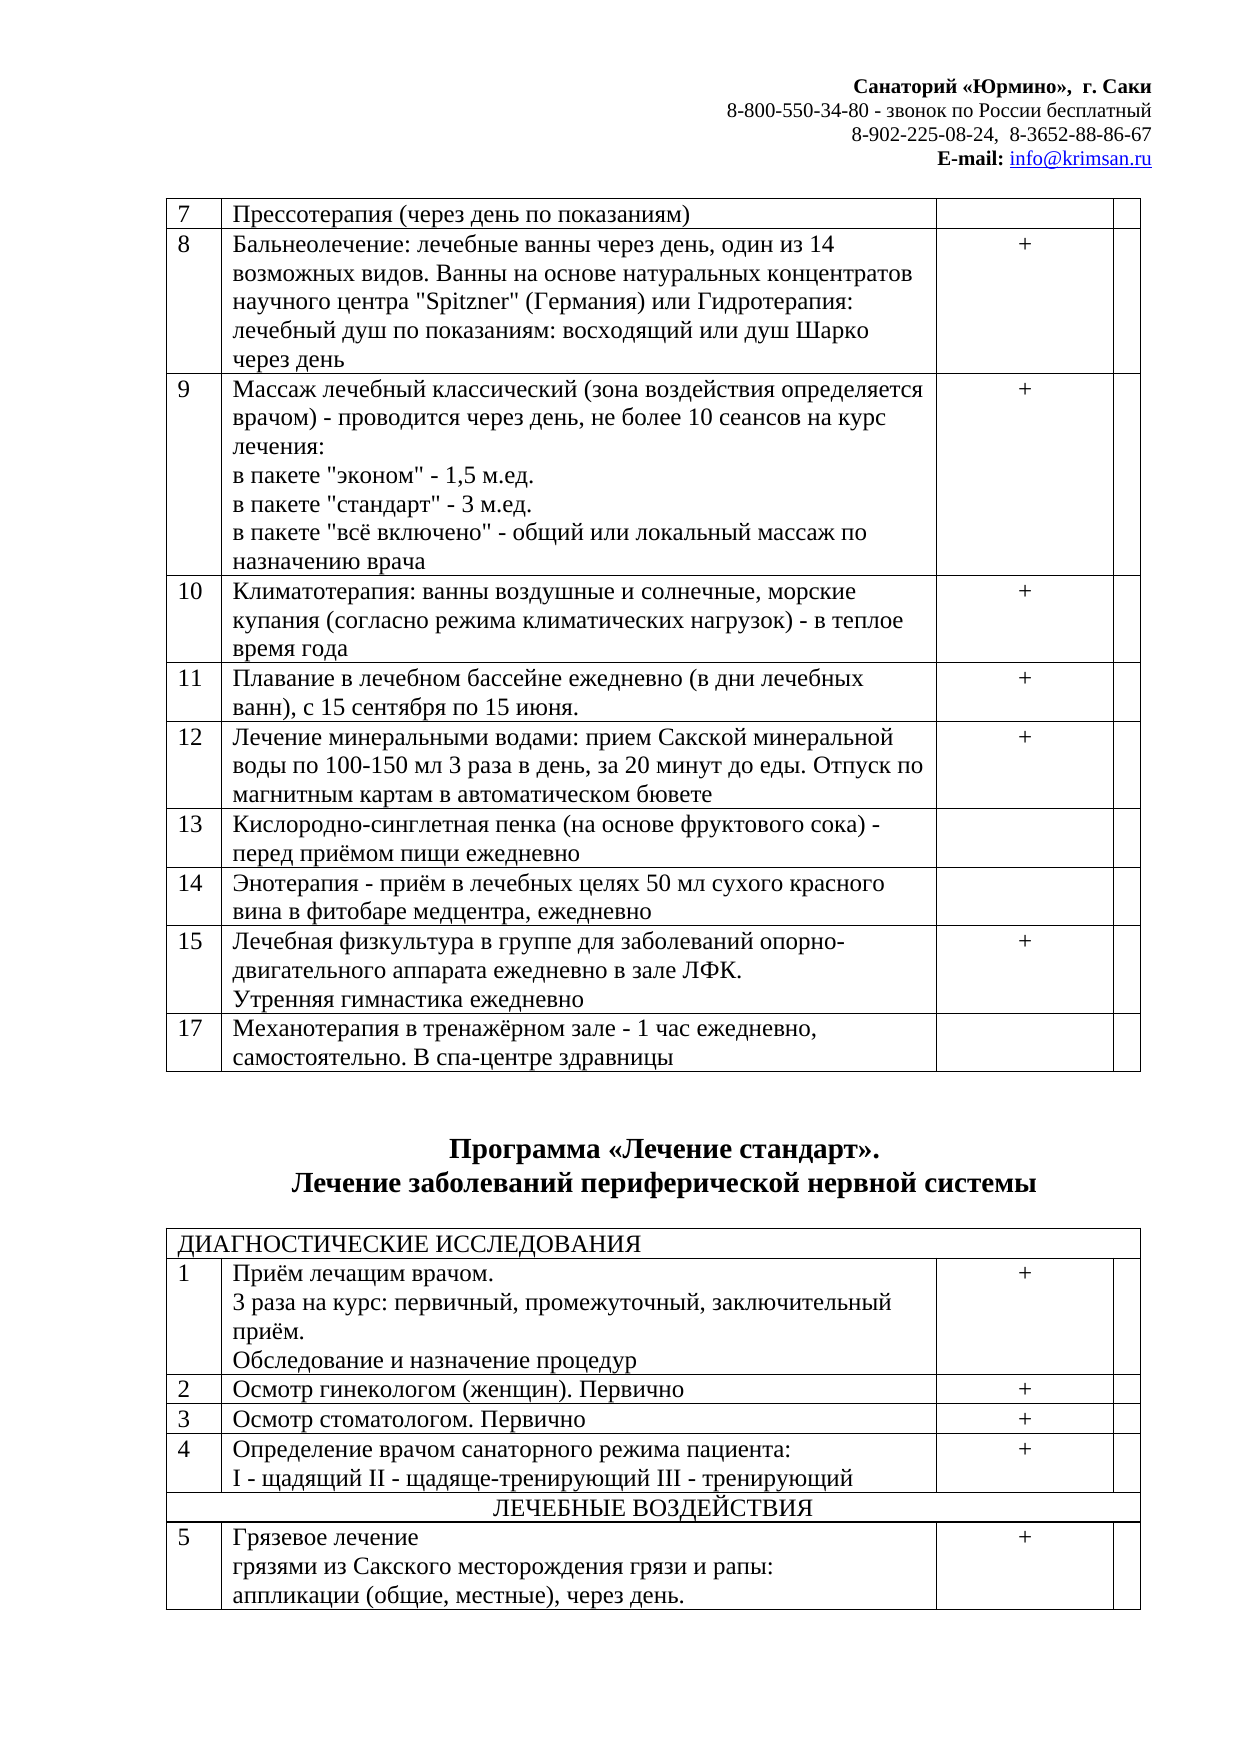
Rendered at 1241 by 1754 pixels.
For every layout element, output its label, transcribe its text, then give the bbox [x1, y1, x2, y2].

table_cell [1114, 1434, 1140, 1492]
table_cell [1114, 663, 1140, 721]
table_cell [1114, 1375, 1140, 1403]
table_cell [1114, 926, 1140, 1012]
table_cell 14 [167, 868, 221, 925]
table_cell + [937, 1375, 1113, 1403]
table_cell [1114, 868, 1140, 925]
table_cell [1114, 1014, 1140, 1071]
table_cell [1114, 1259, 1140, 1373]
table_cell [937, 1014, 1113, 1071]
table_cell Кислородно-синглетная пенка (на основе фруктового сока) - перед приёмом пищи ежедневно [222, 809, 936, 867]
table_cell 3 [167, 1404, 221, 1433]
table_cell 13 [167, 809, 221, 867]
table_cell 1 [167, 1259, 221, 1373]
table_cell 7 [167, 199, 221, 228]
table_cell + [937, 229, 1113, 373]
table_cell + [937, 1259, 1113, 1373]
table_cell + [937, 576, 1113, 662]
table_cell 5 [167, 1523, 221, 1609]
table_cell [1114, 722, 1140, 808]
table_cell Энотерапия - приём в лечебных целях 50 мл сухого красного вина в фитобаре медцентра, ежедневно [222, 868, 936, 925]
table_cell [937, 809, 1113, 867]
table_cell 4 [167, 1434, 221, 1492]
table_cell + [937, 1434, 1113, 1492]
table_cell + [937, 722, 1113, 808]
table_cell ЛЕЧЕБНЫЕ ВОЗДЕЙСТВИЯ [167, 1493, 1140, 1521]
table_cell + [937, 663, 1113, 721]
table_cell Климатотерапия: ванны воздушные и солнечные, морские купания (согласно режима климатических нагрузок) - в теплое время года [222, 576, 936, 662]
table_cell Лечение минеральными водами: прием Сакской минеральной воды по 100-150 мл 3 раза в день, за 20 минут до еды. Отпуск по магнитным картам в автоматическом бювете [222, 722, 936, 808]
table_cell [1114, 199, 1140, 228]
table_cell Осмотр гинекологом (женщин). Первично [222, 1375, 936, 1403]
table_cell + [937, 926, 1113, 1012]
table_cell 17 [167, 1014, 221, 1071]
table_cell Плавание в лечебном бассейне ежедневно (в дни лечебных ванн), с 15 сентября по 15 июня. [222, 663, 936, 721]
table_cell [1114, 1523, 1140, 1609]
table_cell [1114, 229, 1140, 373]
table_cell Бальнеолечение: лечебные ванны через день, один из 14 возможных видов. Ванны на основе натуральных концентратов научного центра "Spitzner" (Германия) или Гидротерапия: лечебный душ по показаниям: восходящий или душ Шарко через день [222, 229, 936, 373]
table_cell 2 [167, 1375, 221, 1403]
table_cell [937, 199, 1113, 228]
table_cell + [937, 1404, 1113, 1433]
table_cell [937, 868, 1113, 925]
table_cell 10 [167, 576, 221, 662]
table_cell Массаж лечебный классический (зона воздействия определяется врачом) - проводится через день, не более 10 сеансов на курс лечения: в пакете "эконом" - 1,5 м.ед. в пакете "стандарт" - 3 м.ед. в пакете "всё включено" - общий или локальный массаж по назначению врача [222, 374, 936, 575]
table_cell Приём лечащим врачом. 3 раза на курс: первичный, промежуточный, заключительный приём. Обследование и назначение процедур [222, 1259, 936, 1373]
table_cell Осмотр стоматологом. Первично [222, 1404, 936, 1433]
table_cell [222, 1523, 936, 1609]
table_cell 8 [167, 229, 221, 373]
table_cell + [937, 374, 1113, 575]
table_cell 11 [167, 663, 221, 721]
table_cell 12 [167, 722, 221, 808]
table_cell [1114, 809, 1140, 867]
table_cell [1114, 374, 1140, 575]
table_cell Прессотерапия (через день по показаниям) [222, 199, 936, 228]
table_cell 15 [167, 926, 221, 1012]
table_cell [1114, 576, 1140, 662]
table_cell [1114, 1404, 1140, 1433]
table_cell Определение врачом санаторного режима пациента: I - щадящий II - щадяще-тренирующий III - тренирующий [222, 1434, 936, 1492]
table_cell Механотерапия в тренажёрном зале - 1 час ежедневно, самостоятельно. В спа-центре здравницы [222, 1014, 936, 1071]
table_cell Лечебная физкультура в группе для заболеваний опорно-двигательного аппарата ежедневно в зале ЛФК. Утренняя гимнастика ежедневно [222, 926, 936, 1012]
table_header ДИАГНОСТИЧЕСКИЕ ИССЛЕДОВАНИЯ [167, 1229, 1140, 1257]
table_cell + [937, 1523, 1113, 1609]
table_cell 9 [167, 374, 221, 575]
subtitle Программа «Лечение стандарт». Лечение заболеваний периферической нервной системы [177, 1131, 1152, 1198]
